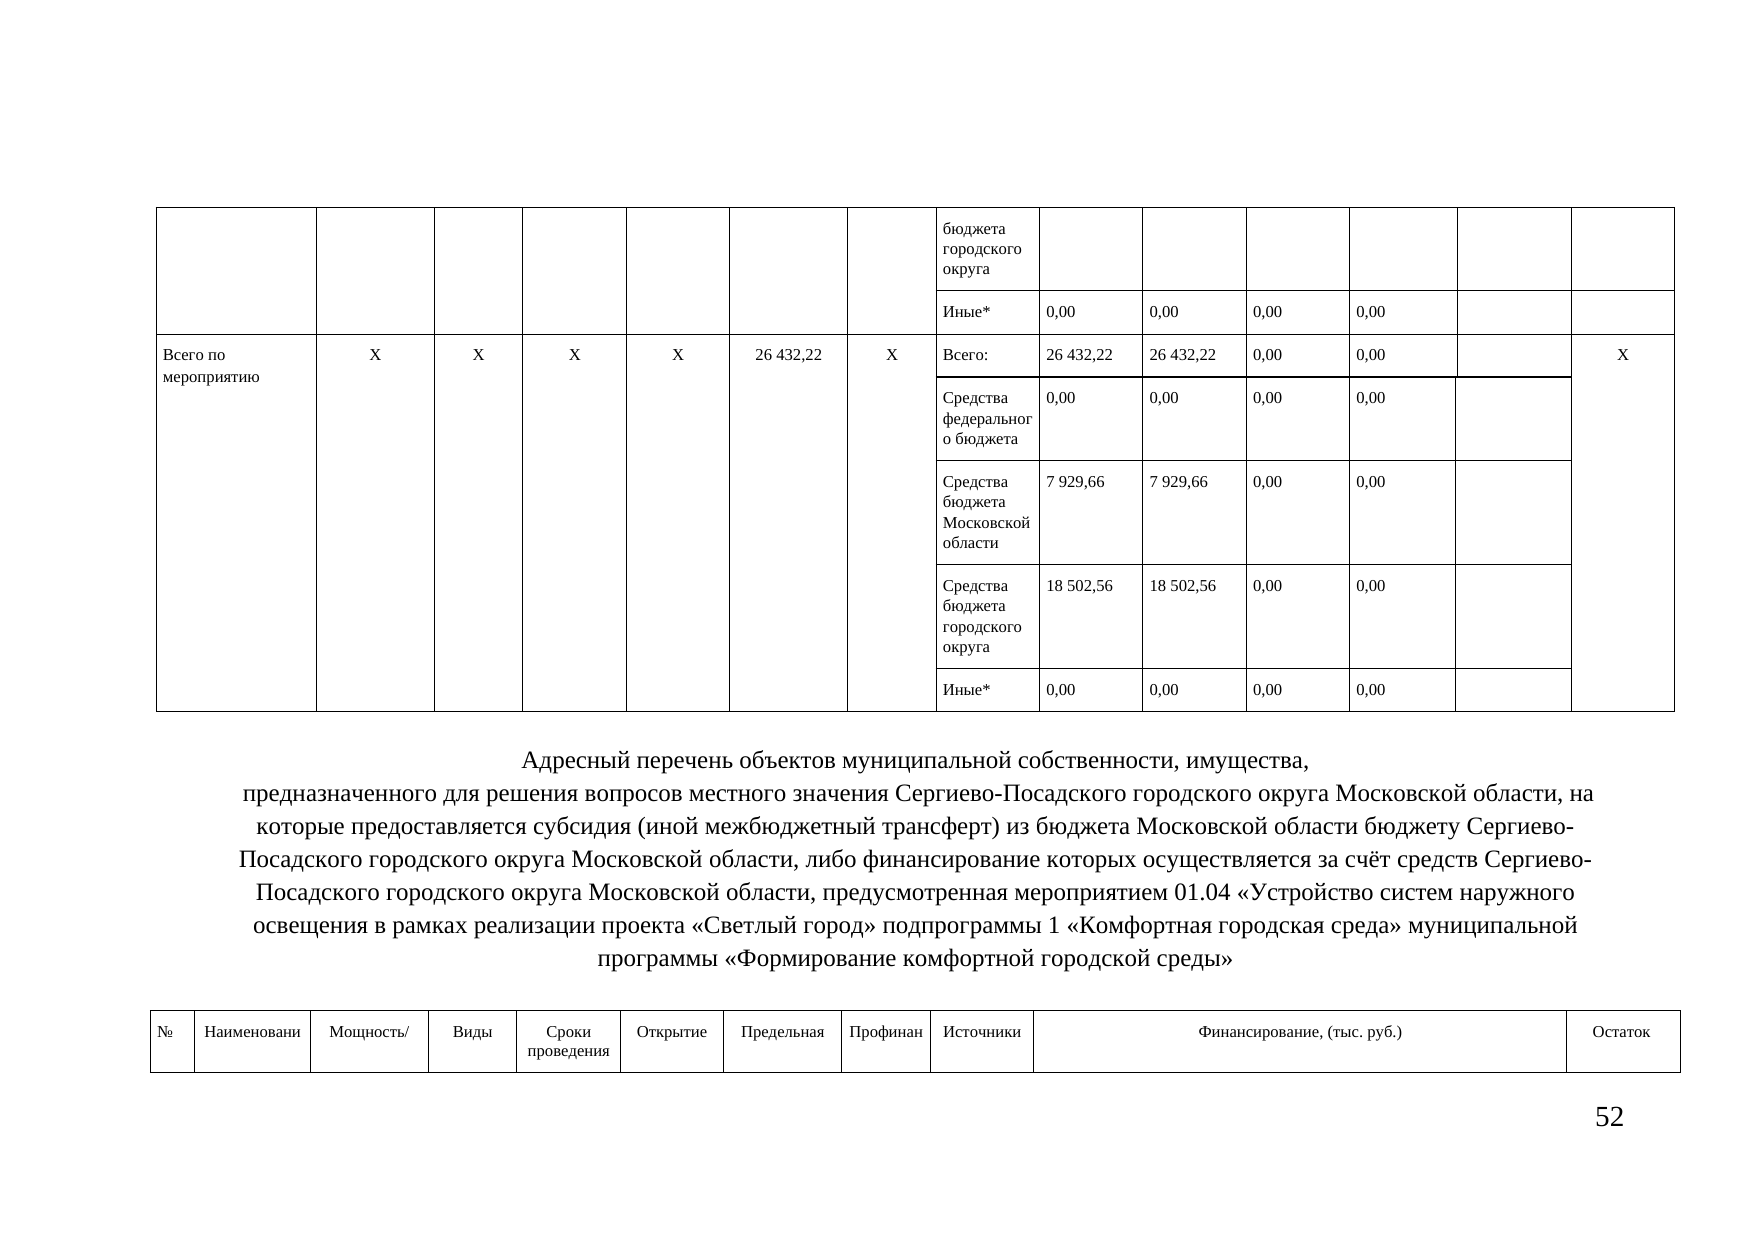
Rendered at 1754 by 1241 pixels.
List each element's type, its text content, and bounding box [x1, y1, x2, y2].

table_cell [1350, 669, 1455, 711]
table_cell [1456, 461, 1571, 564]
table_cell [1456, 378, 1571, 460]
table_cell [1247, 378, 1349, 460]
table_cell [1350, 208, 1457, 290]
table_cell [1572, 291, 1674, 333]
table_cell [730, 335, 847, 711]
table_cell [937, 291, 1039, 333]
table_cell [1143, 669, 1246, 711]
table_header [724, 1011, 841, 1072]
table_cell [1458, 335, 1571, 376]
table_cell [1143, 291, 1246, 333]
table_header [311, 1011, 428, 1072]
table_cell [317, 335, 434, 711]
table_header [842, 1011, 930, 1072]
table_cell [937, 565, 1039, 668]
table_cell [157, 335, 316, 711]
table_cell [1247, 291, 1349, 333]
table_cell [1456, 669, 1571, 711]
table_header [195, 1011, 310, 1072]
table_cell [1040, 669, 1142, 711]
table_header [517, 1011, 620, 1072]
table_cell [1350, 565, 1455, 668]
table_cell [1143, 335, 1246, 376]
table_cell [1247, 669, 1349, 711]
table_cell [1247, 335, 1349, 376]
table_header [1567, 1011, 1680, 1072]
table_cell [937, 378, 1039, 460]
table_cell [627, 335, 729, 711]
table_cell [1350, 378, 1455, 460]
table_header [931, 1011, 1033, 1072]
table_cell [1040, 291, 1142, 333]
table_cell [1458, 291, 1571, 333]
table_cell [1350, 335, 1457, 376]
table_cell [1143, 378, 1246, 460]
text предназначенного для решения вопросов местного значения Сергиево-Посадского городского округа Московской области, на которые предоставляется субсидия (иной межбюджетный трансферт) из бюджета Московской области бюджету Сергиево-Посадского городского округа Московской области, либо финансирование которых осуществляется за счёт средств Сергиево-Посадского городского округа Московской области, предусмотренная мероприятием 01.04 «Устройство систем наружного освещения в рамках реализации проекта «Светлый город» подпрограммы 1 «Комфортная городская среда» муниципальной программы «Формирование комфортной городской среды» [207, 778, 1624, 972]
text Адресный перечень объектов муниципальной собственности, имущества, [207, 745, 1624, 774]
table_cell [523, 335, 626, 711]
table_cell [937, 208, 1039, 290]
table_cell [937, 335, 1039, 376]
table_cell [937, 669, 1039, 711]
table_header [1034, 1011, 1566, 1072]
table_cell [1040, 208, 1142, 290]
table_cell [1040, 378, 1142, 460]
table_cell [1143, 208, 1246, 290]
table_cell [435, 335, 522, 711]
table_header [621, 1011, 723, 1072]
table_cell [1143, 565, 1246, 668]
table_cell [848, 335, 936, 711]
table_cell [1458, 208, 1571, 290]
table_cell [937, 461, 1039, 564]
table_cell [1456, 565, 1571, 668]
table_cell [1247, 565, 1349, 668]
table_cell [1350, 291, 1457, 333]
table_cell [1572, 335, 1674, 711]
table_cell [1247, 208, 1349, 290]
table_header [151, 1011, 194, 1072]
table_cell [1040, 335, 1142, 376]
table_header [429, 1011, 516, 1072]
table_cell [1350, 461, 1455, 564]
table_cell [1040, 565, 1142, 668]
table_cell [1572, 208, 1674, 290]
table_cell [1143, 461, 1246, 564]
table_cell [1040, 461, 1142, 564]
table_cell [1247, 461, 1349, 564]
